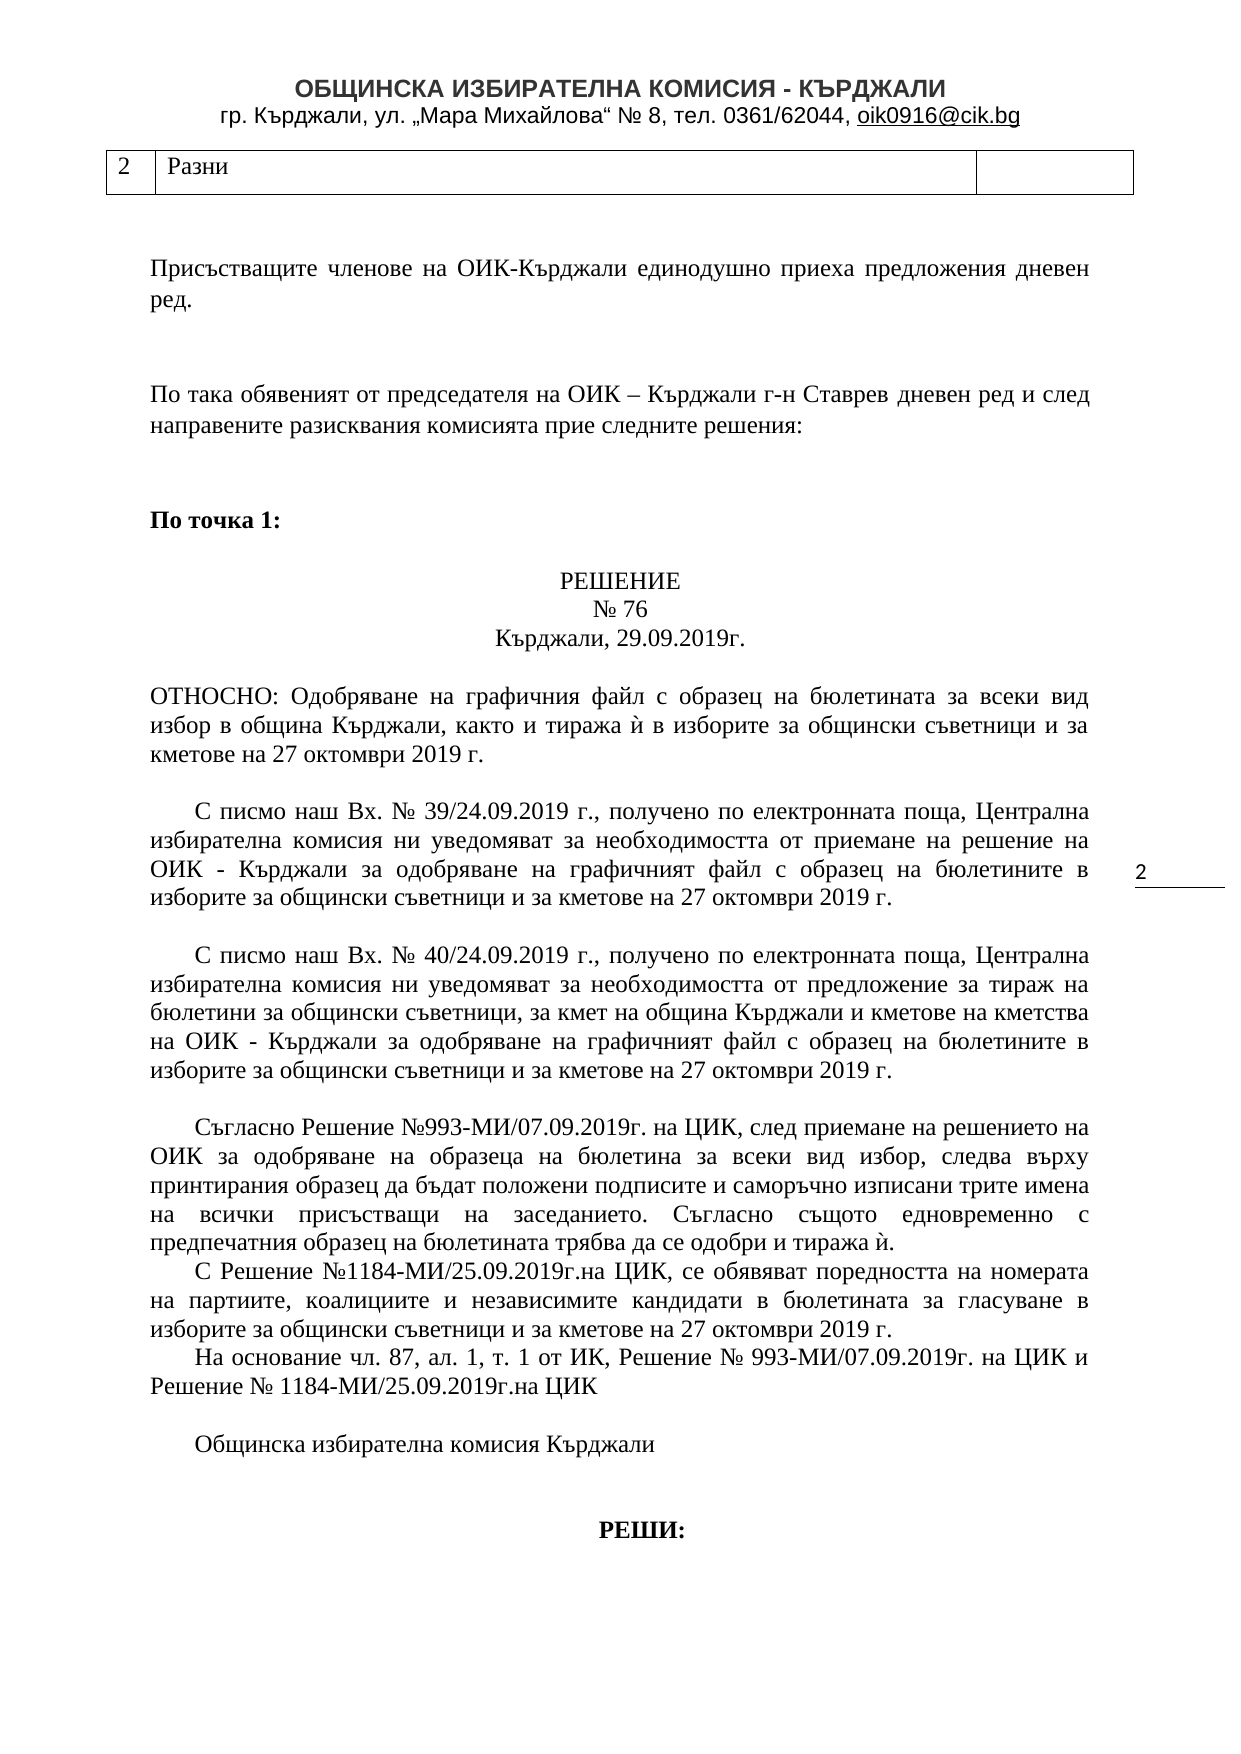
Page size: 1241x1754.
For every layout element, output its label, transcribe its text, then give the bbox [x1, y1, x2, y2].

table_cell [977, 151, 1133, 194]
text С писмо наш Вх. № 40/24.09.2019 г., получено по електронната поща, Централна избирателна комисия ни уведомяват за необходимостта от предложение за тираж на бюлетини за общински съветници, за кмет на община Кърджали и кметове на кметства на ОИК - Кърджали за одобряване на графичният файл с образец на бюлетините в изборите за общински съветници и за кметове на 27 октомври 2019 г. [150, 940, 1090, 1084]
table_cell 2 [107, 151, 155, 194]
text ОТНОСНО: Одобряване на графичния файл с образец на бюлетината за всеки вид избор в община Кърджали, както и тиража ѝ в изборите за общински съветници и за кметове на 27 октомври 2019 г. [150, 681, 1090, 767]
text Общинска избирателна комисия Кърджали [150, 1429, 1090, 1457]
text С писмо наш Вх. № 39/24.09.2019 г., получено по електронната поща, Централна избирателна комисия ни уведомяват за необходимостта от приемане на решение на ОИК - Кърджали за одобряване на графичният файл с образец на бюлетините в изборите за общински съветници и за кметове на 27 октомври 2019 г. [150, 796, 1090, 911]
text РЕШЕНИЕ № 76 Кърджали, 29.09.2019г. [150, 566, 1090, 652]
text По така обявеният от председателя на ОИК – Кърджали г-н Ставрев дневен ред и след направените разисквания комисията прие следните решения: [150, 379, 1090, 439]
text Присъстващите членове на ОИК-Кърджали единодушно приеха предложения дневен ред. [150, 253, 1090, 312]
text На основание чл. 87, ал. 1, т. 1 от ИК, Решение № 993-МИ/07.09.2019г. на ЦИК и Решение № 1184-МИ/25.09.2019г.на ЦИК [150, 1342, 1090, 1400]
text Съгласно Решение №993-МИ/07.09.2019г. на ЦИК, след приемане на решението на ОИК за одобряване на образеца на бюлетина за всеки вид избор, следва върху принтирания образец да бъдат положени подписите и саморъчно изписани трите имена на всички присъстващи на заседанието. Съгласно същото едновременно с предпечатния образец на бюлетината трябва да се одобри и тиража ѝ. [150, 1112, 1090, 1256]
table_cell Разни [156, 151, 976, 194]
text РЕШИ: [150, 1515, 1090, 1544]
text По точка 1: [150, 506, 1090, 534]
text С Решение №1184-МИ/25.09.2019г.на ЦИК, се обявяват поредността на номерата на партиите, коалициите и независимите кандидати в бюлетината за гласуване в изборите за общински съветници и за кметове на 27 октомври 2019 г. [150, 1256, 1090, 1342]
